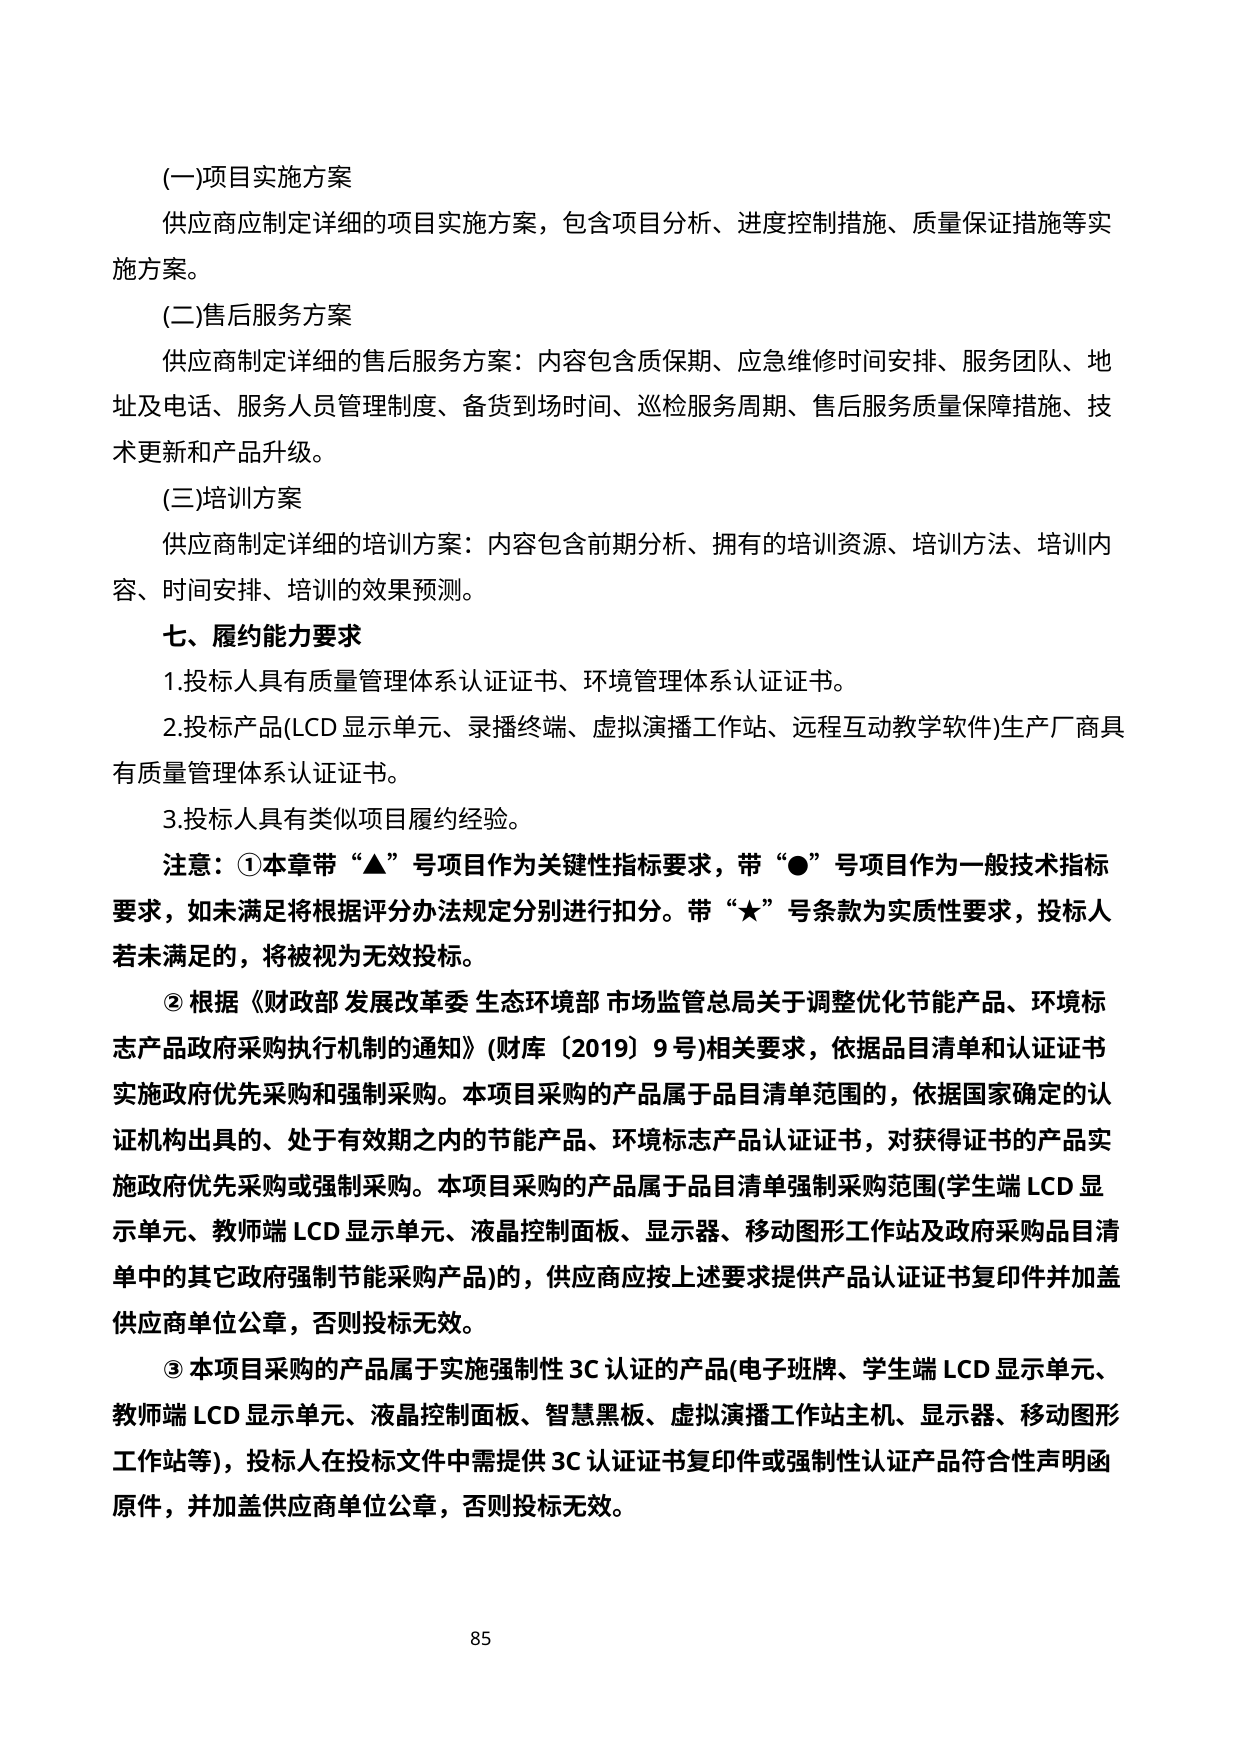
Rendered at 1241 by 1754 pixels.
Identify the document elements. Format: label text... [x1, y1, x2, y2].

list 供应商制定详细的售后服务方案：内容包含质保期、应急维修时间安排、服务团队、地址及电话、服务人员管理制度、备货到场时间、巡检服务周期、售后服务质量保障措施、技术更新和产品升级。 [112, 333, 1128, 471]
list 1.投标人具有质量管理体系认证证书、环境管理体系认证证书。 [112, 654, 1128, 700]
text ②根据《财政部 发展改革委 生态环境部 市场监管总局关于调整优化节能产品、环境标志产品政府采购执行机制的通知》(财库〔2019〕9号)相关要求，依据品目清单和认证证书实施政府优先采购和强制采购。本项目采购的产品属于品目清单范围的，依据国家确定的认证机构出具的、处于有效期之内的节能产品、环境标志产品认证证书，对获得证书的产品实施政府优先采购或强制采购。本项目采购的产品属于品目清单强制采购范围(学生端LCD显示单元、教师端LCD显示单元、液晶控制面板、显示器、移动图形工作站及政府采购品目清单中的其它政府强制节能采购产品)的，供应商应按上述要求提供产品认证证书复印件并加盖供应商单位公章，否则投标无效。 [112, 975, 1128, 1342]
list 项目实施方案 [112, 150, 1128, 196]
list 履约能力要求 [112, 608, 1128, 654]
list 培训方案 [112, 471, 1128, 517]
list 供应商制定详细的培训方案：内容包含前期分析、拥有的培训资源、培训方法、培训内容、时间安排、培训的效果预测。 [112, 517, 1128, 608]
list 供应商应制定详细的项目实施方案，包含项目分析、进度控制措施、质量保证措施等实施方案。 [112, 196, 1128, 287]
list 3.投标人具有类似项目履约经验。 [112, 792, 1128, 837]
text ③本项目采购的产品属于实施强制性3C认证的产品(电子班牌、学生端LCD显示单元、教师端LCD显示单元、液晶控制面板、智慧黑板、虚拟演播工作站主机、显示器、移动图形工作站等)，投标人在投标文件中需提供3C认证证书复印件或强制性认证产品符合性声明函原件，并加盖供应商单位公章，否则投标无效。 [112, 1342, 1128, 1525]
text 注意：①本章带“▲”号项目作为关键性指标要求，带“●”号项目作为一般技术指标要求，如未满足将根据评分办法规定分别进行扣分。带“★”号条款为实质性要求，投标人若未满足的，将被视为无效投标。 [112, 837, 1128, 975]
list 2.投标产品(LCD显示单元、录播终端、虚拟演播工作站、远程互动教学软件)生产厂商具有质量管理体系认证证书。 [112, 700, 1128, 792]
list 售后服务方案 [112, 287, 1128, 333]
